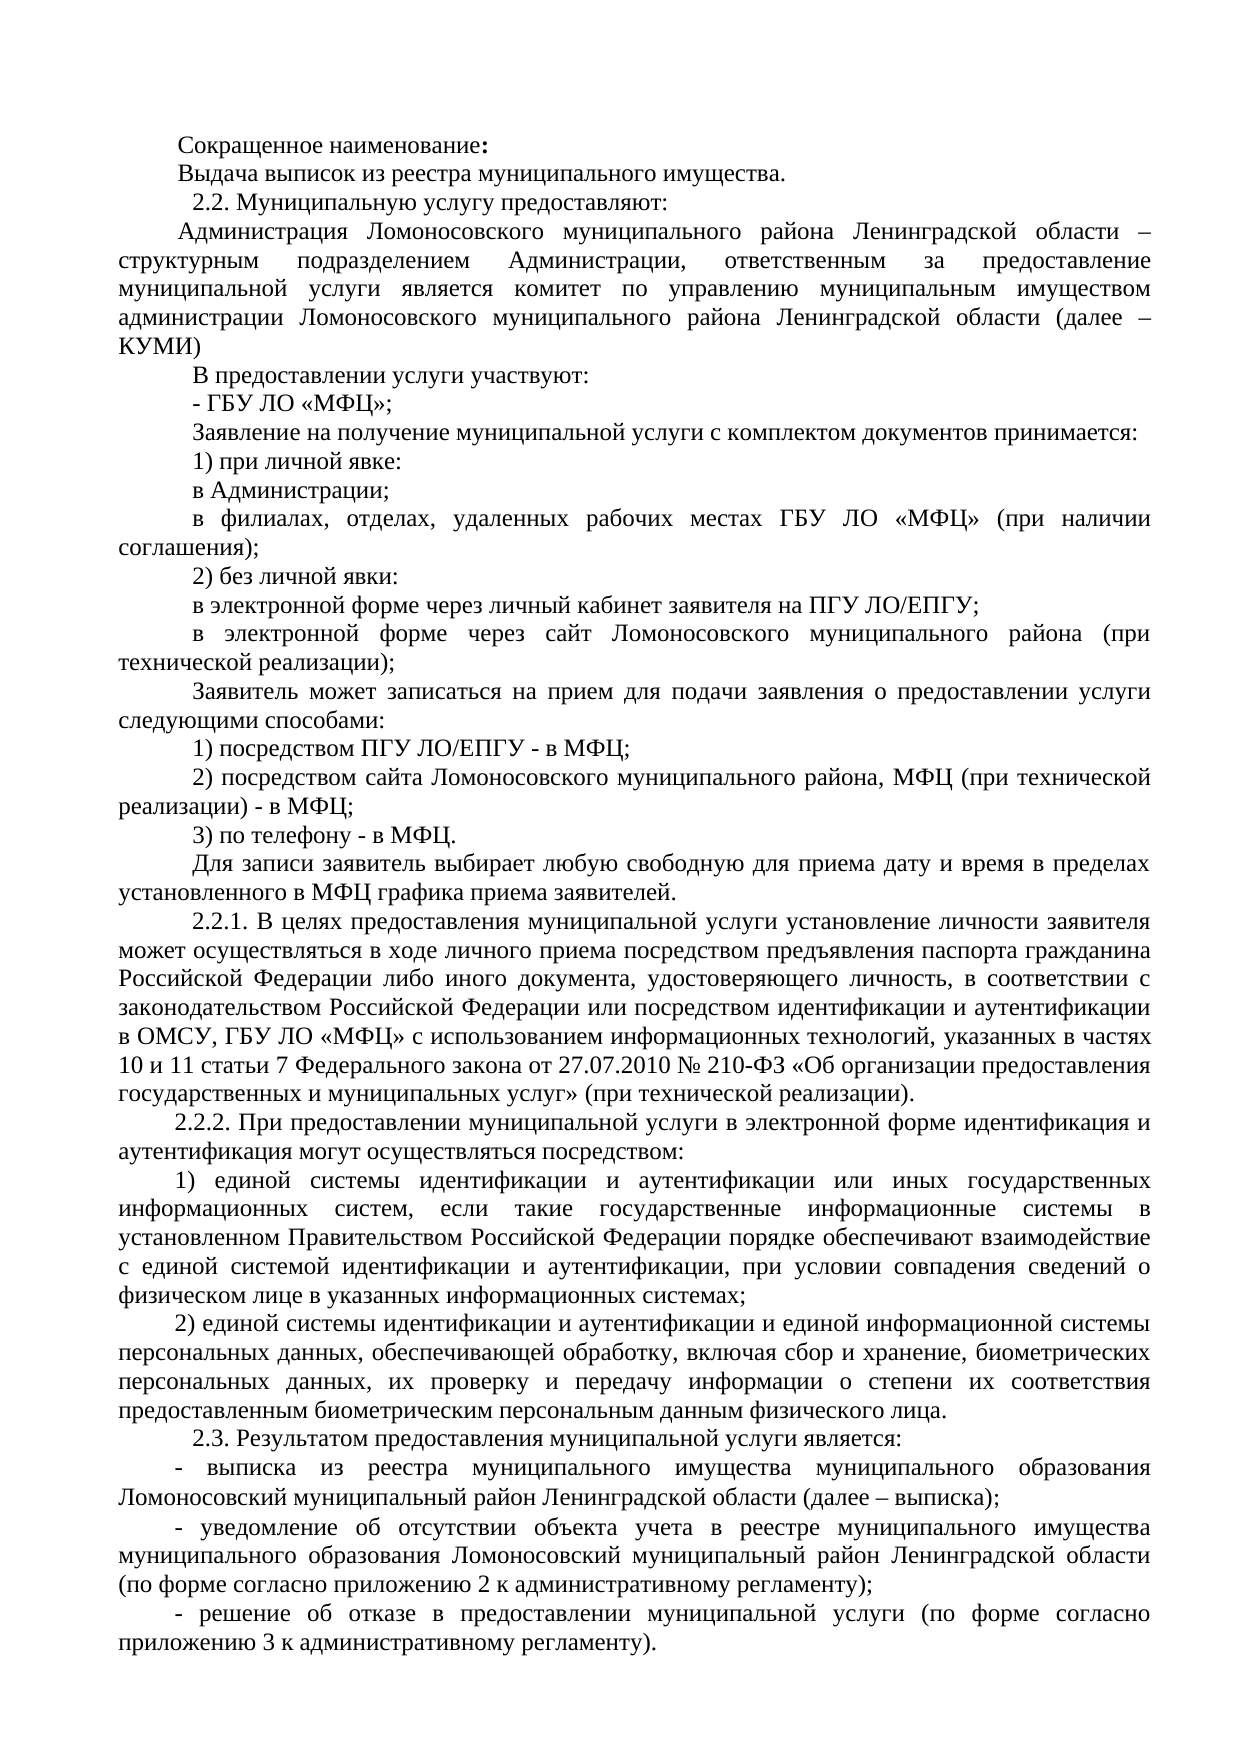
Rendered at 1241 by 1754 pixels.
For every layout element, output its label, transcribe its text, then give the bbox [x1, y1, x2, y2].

text 3) по телефону - в МФЦ. [118, 820, 1152, 848]
text - решение об отказе в предоставлении муниципальной услуги (по форме согласно приложению 3 к административному регламенту). [118, 1598, 1152, 1655]
text Заявитель может записаться на прием для подачи заявления о предоставлении услуги следующими способами: [118, 676, 1152, 733]
text 2.2. Муниципальную услугу предоставляют: [118, 187, 1152, 216]
text Для записи заявитель выбирает любую свободную для приема дату и время в пределах установленного в МФЦ графика приема заявителей. [118, 848, 1152, 906]
text Администрация Ломоносовского муниципального района Ленинградской области – структурным подразделением Администрации, ответственным за предоставление муниципальной услуги является комитет по управлению муниципальным имуществом администрации Ломоносовского муниципального района Ленинградской области (далее – КУМИ) [118, 216, 1152, 360]
text - уведомление об отсутствии объекта учета в реестре муниципального имущества муниципального образования Ломоносовский муниципальный район Ленинградской области (по форме согласно приложению 2 к административному регламенту); [118, 1512, 1152, 1598]
text 1) посредством ПГУ ЛО/ЕПГУ - в МФЦ; [118, 733, 1152, 762]
text в электронной форме через сайт Ломоносовского муниципального района (при технической реализации); [118, 618, 1152, 676]
text - выписка из реестра муниципального имущества муниципального образования Ломоносовский муниципальный район Ленинградской области (далее – выписка); [118, 1452, 1152, 1512]
text в Администрации; [118, 475, 1152, 503]
text в филиалах, отделах, удаленных рабочих местах ГБУ ЛО «МФЦ» (при наличии соглашения); [118, 503, 1152, 561]
text 1) единой системы идентификации и аутентификации или иных государственных информационных систем, если такие государственные информационные системы в установленном Правительством Российской Федерации порядке обеспечивают взаимодействие с единой системой идентификации и аутентификации, при условии совпадения сведений о физическом лице в указанных информационных системах; [118, 1165, 1152, 1308]
text 2.2.1. В целях предоставления муниципальной услуги установление личности заявителя может осуществляться в ходе личного приема посредством предъявления паспорта гражданина Российской Федерации либо иного документа, удостоверяющего личность, в соответствии с законодательством Российской Федерации или посредством идентификации и аутентификации в ОМСУ, ГБУ ЛО «МФЦ» с использованием информационных технологий, указанных в частях 10 и 11 статьи 7 Федерального закона от 27.07.2010 № 210-ФЗ «Об организации предоставления государственных и муниципальных услуг» (при технической реализации). [118, 906, 1152, 1107]
text 2) без личной явки: [118, 561, 1152, 590]
text в электронной форме через личный кабинет заявителя на ПГУ ЛО/ЕПГУ; [118, 590, 1152, 618]
text В предоставлении услуги участвуют: [118, 360, 1152, 388]
text 2.3. Результатом предоставления муниципальной услуги является: [118, 1423, 1152, 1452]
text 2) посредством сайта Ломоносовского муниципального района, МФЦ (при технической реализации) - в МФЦ; [118, 762, 1152, 820]
text Заявление на получение муниципальной услуги с комплектом документов принимается: [118, 417, 1152, 446]
text Сокращенное наименование: [118, 130, 1152, 158]
text 1) при личной явке: [118, 446, 1152, 475]
text 2.2.2. При предоставлении муниципальной услуги в электронной форме идентификация и аутентификация могут осуществляться посредством: [118, 1107, 1152, 1165]
text 2) единой системы идентификации и аутентификации и единой информационной системы персональных данных, обеспечивающей обработку, включая сбор и хранение, биометрических персональных данных, их проверку и передачу информации о степени их соответствия предоставленным биометрическим персональным данным физического лица. [118, 1308, 1152, 1423]
title Выдача выписок из реестра муниципального имущества. [118, 158, 1152, 187]
text - ГБУ ЛО «МФЦ»; [118, 388, 1152, 417]
